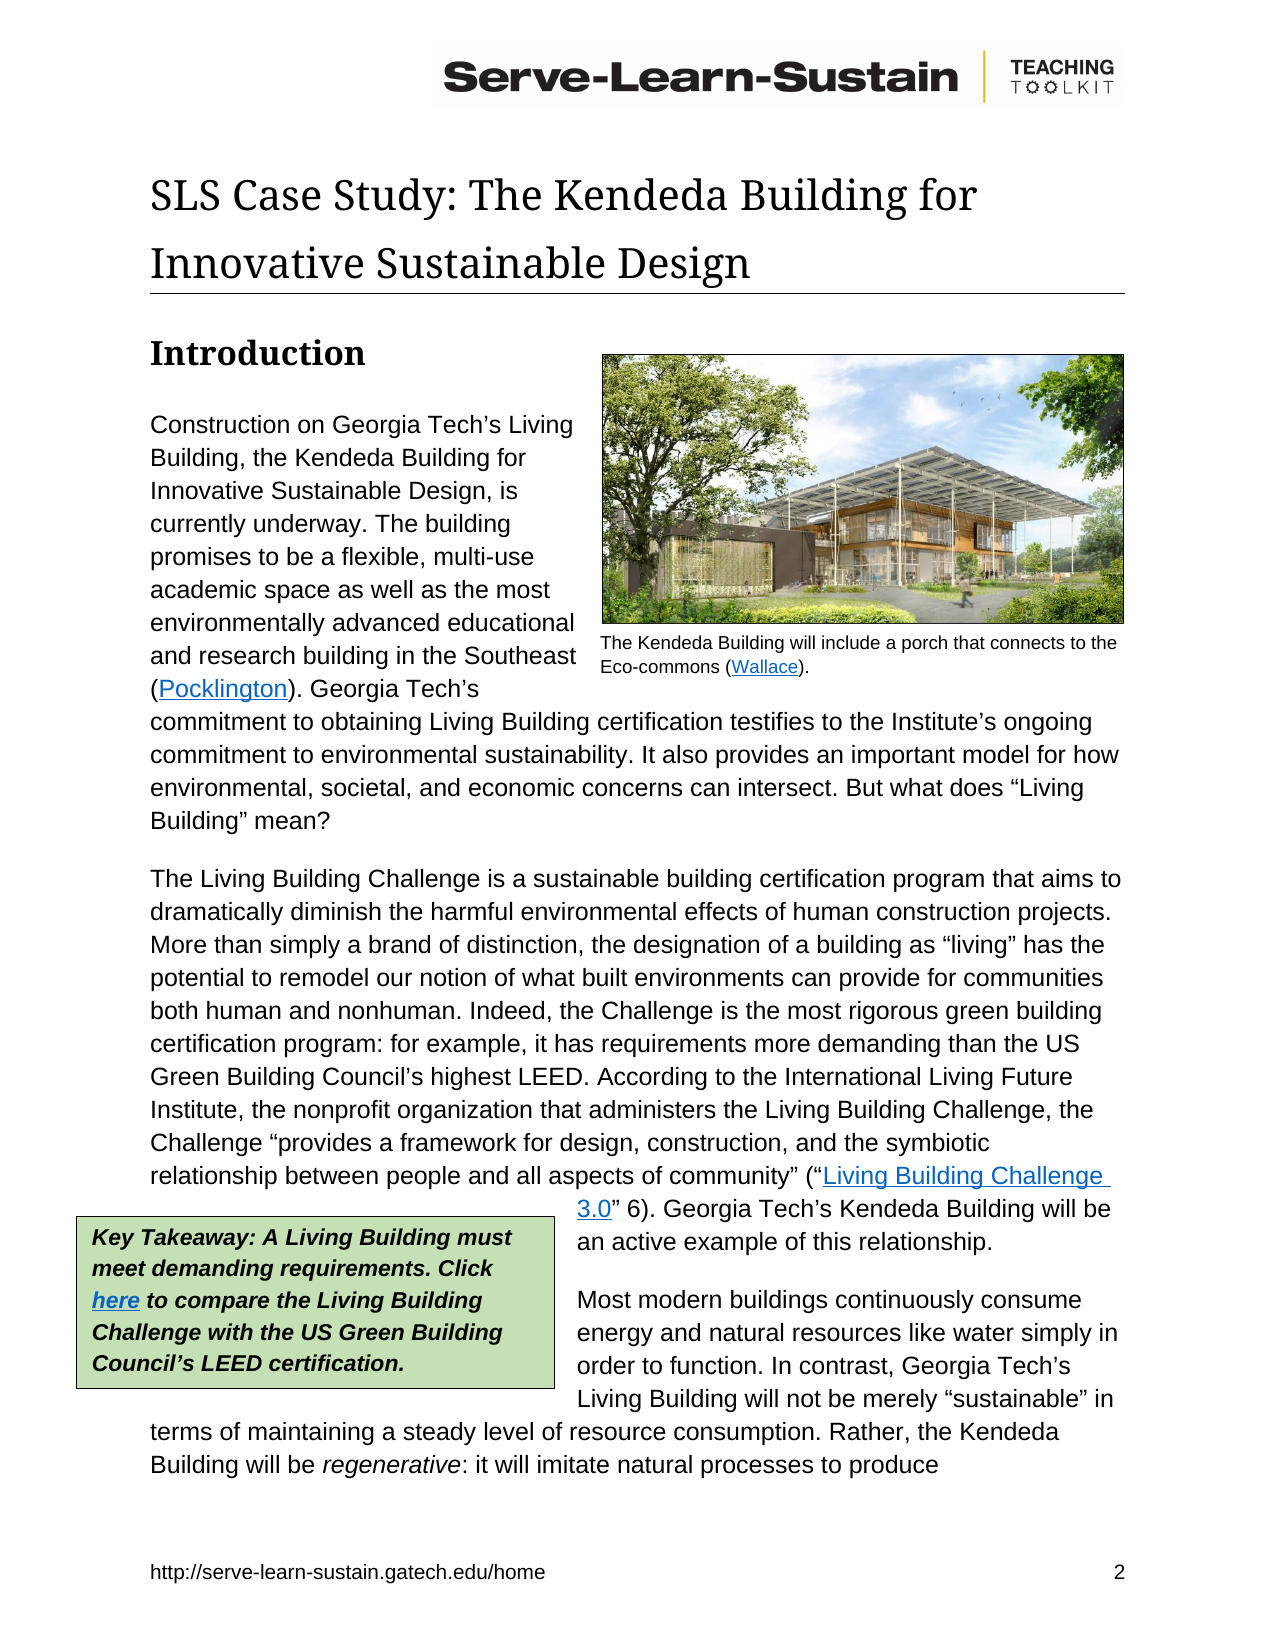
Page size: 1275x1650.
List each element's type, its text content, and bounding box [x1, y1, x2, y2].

subtitle Construction on Georgia Tech’s Living Building, the Kendeda Building for Innovative Sustainable Design, is currently underway. The building promises to be a flexible, multi-use academic space as well as the most environmentally advanced educational and research building in the Southeast (Pocklington). Georgia Tech’s commitment to obtaining Living Building certification testifies to the Institute’s ongoing commitment to environmental sustainability. It also provides an important model for how environmental, societal, and economic concerns can intersect. But what does “Living Building” mean? [150, 409, 1125, 834]
picture [603, 355, 1123, 623]
subtitle Introduction [150, 330, 1125, 376]
picture [431, 45, 1125, 109]
subtitle The Living Building Challenge is a sustainable building certification program that aims to dramatically diminish the harmful environmental effects of human construction projects. More than simply a brand of distinction, the designation of a building as “living” has the potential to remodel our notion of what built environments can provide for communities both human and nonhuman. Indeed, the Challenge is the most rigorous green building certification program: for example, it has requirements more demanding than the US Green Building Council’s highest LEED. According to the International Living Future Institute, the nonprofit organization that administers the Living Building Challenge, the Challenge “provides a framework for design, construction, and the symbiotic relationship between people and all aspects of community” (“Living Building Challenge 3.0” 6). Georgia Tech’s Kendeda Building will be an active example of this relationship. [150, 864, 1125, 1256]
subtitle SLS Case Study: The Kendeda Building for Innovative Sustainable Design [150, 166, 1125, 293]
subtitle Most modern buildings continuously consume energy and natural resources like water simply in order to function. In contrast, Georgia Tech’s Living Building will not be merely “sustainable” in terms of maintaining a steady level of resource consumption. Rather, the Kendeda Building will be regenerative: it will imitate natural processes to produce [150, 1285, 1125, 1479]
